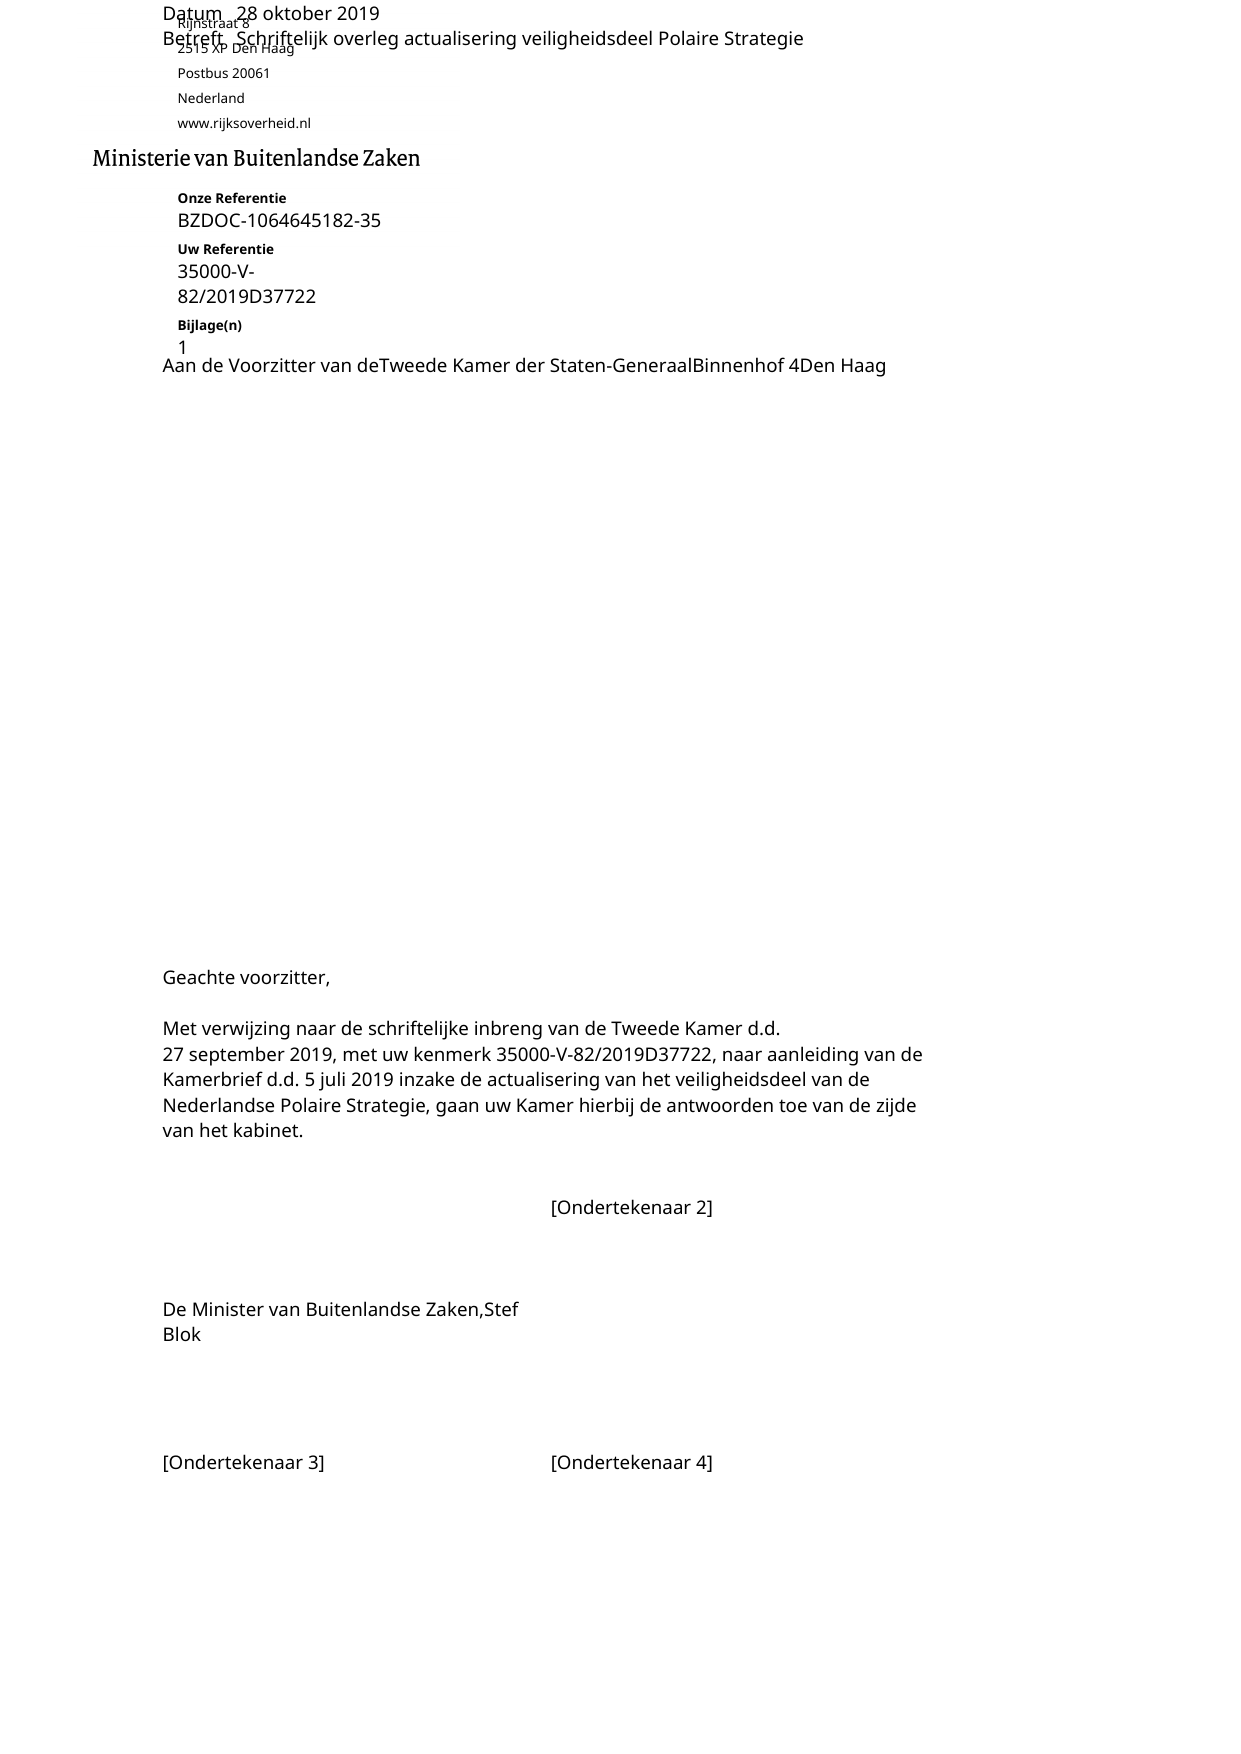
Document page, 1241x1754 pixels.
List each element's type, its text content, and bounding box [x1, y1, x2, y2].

text Geachte voorzitter, [162, 964, 947, 990]
text Met verwijzing naar de schriftelijke inbreng van de Tweede Kamer d.d. 27 september 2019, met uw kenmerk , naar aanleiding van de Kamerbrief d.d. 5 juli 2019 inzake de actualisering van het veiligheidsdeel van de Nederlandse Polaire Strategie, gaan uw Kamer hierbij de antwoorden toe van de zijde van het kabinet. [162, 1015, 947, 1143]
table_header [163, 1449, 551, 1563]
picture [76, 0, 460, 261]
